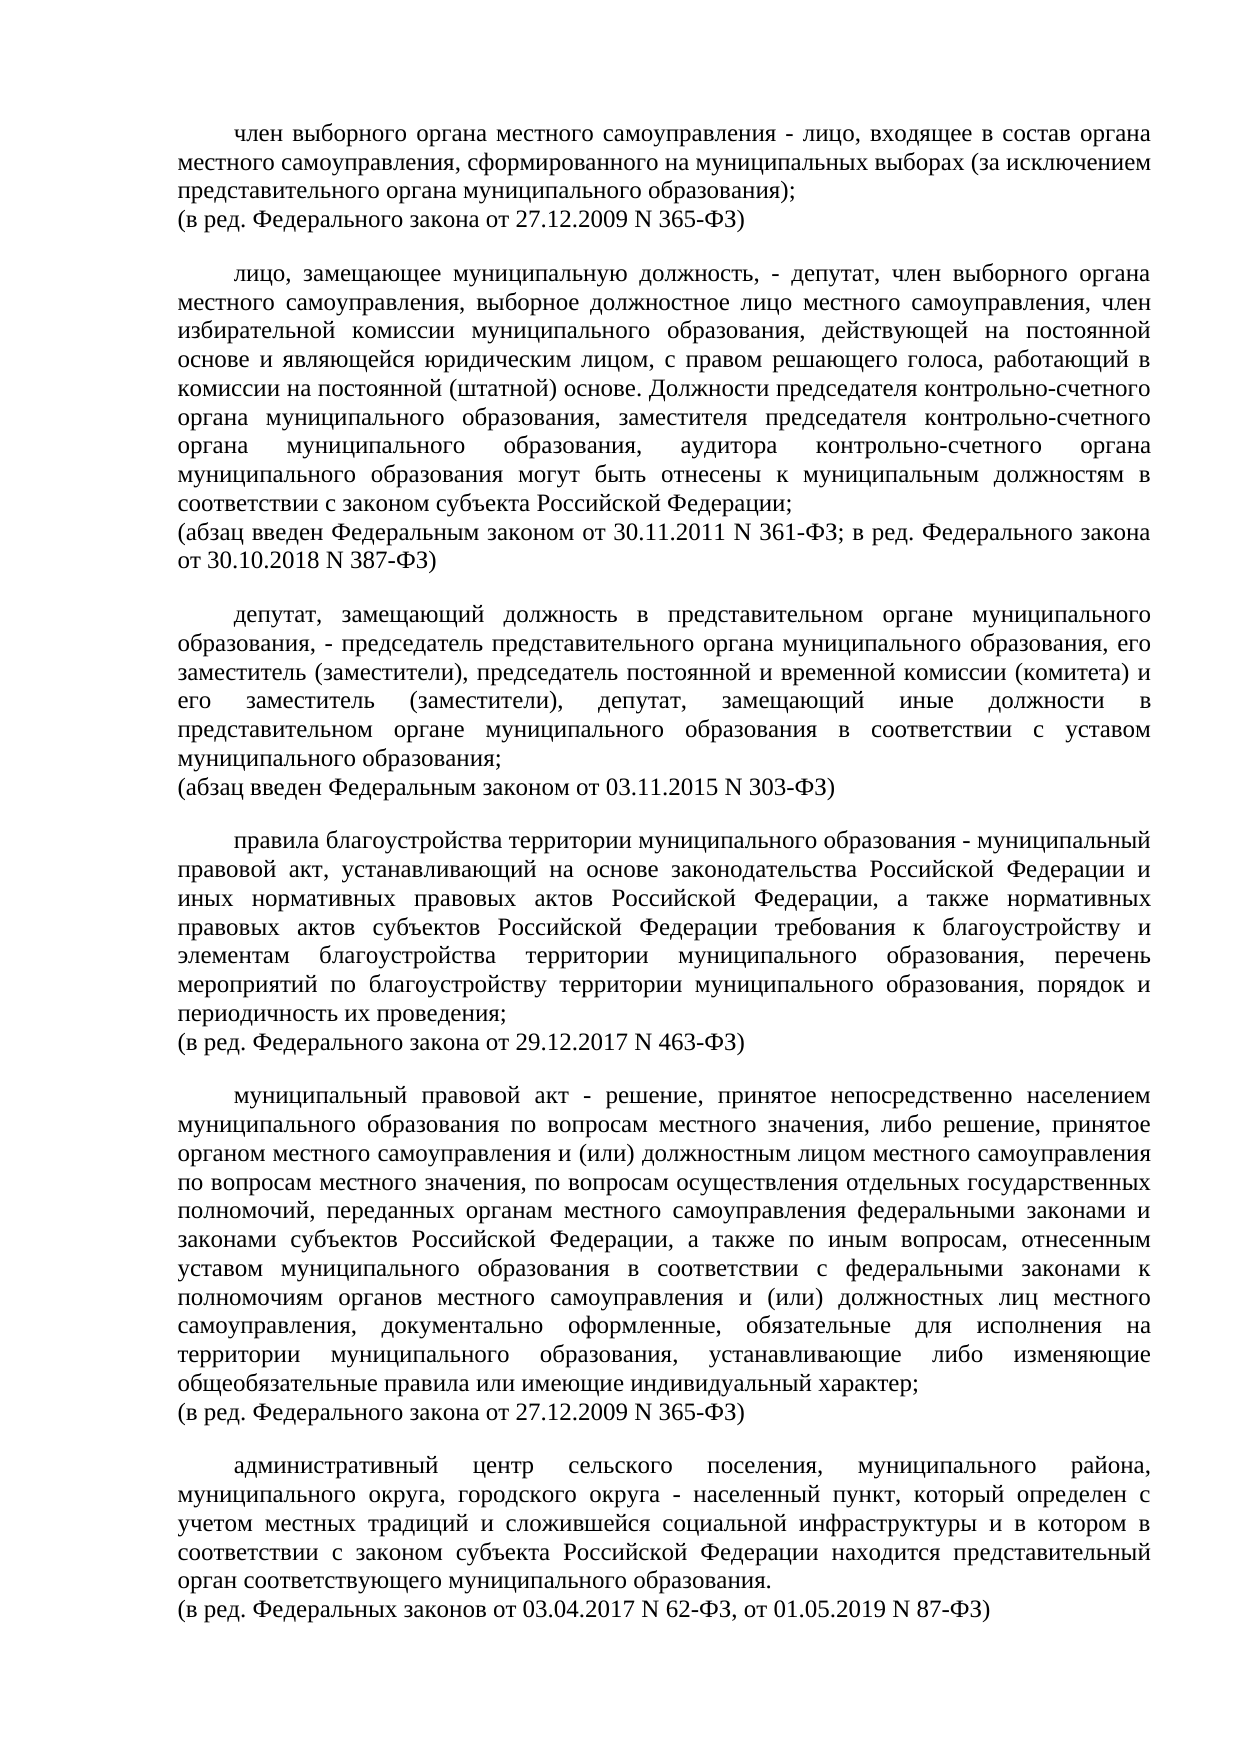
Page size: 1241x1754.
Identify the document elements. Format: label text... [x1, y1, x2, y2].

text (в ред. Федерального закона от 27.12.2009 N 365-ФЗ) [177, 204, 1152, 233]
text (абзац введен Федеральным законом от 30.11.2011 N 361-ФЗ; в ред. Федерального закона от 30.10.2018 N 387-ФЗ) [177, 517, 1152, 574]
text лицо, замещающее муниципальную должность, - депутат, член выборного органа местного самоуправления, выборное должностное лицо местного самоуправления, член избирательной комиссии муниципального образования, действующей на постоянной основе и являющейся юридическим лицом, с правом решающего голоса, работающий в комиссии на постоянной (штатной) основе. Должности председателя контрольно-счетного органа муниципального образования, заместителя председателя контрольно-счетного органа муниципального образования, аудитора контрольно-счетного органа муниципального образования могут быть отнесены к муниципальным должностям в соответствии с законом субъекта Российской Федерации; [177, 258, 1152, 517]
text (в ред. Федерального закона от 27.12.2009 N 365-ФЗ) [177, 1397, 1152, 1426]
text муниципальный правовой акт - решение, принятое непосредственно населением муниципального образования по вопросам местного значения, либо решение, принятое органом местного самоуправления и (или) должностным лицом местного самоуправления по вопросам местного значения, по вопросам осуществления отдельных государственных полномочий, переданных органам местного самоуправления федеральными законами и законами субъектов Российской Федерации, а также по иным вопросам, отнесенным уставом муниципального образования в соответствии с федеральными законами к полномочиям органов местного самоуправления и (или) должностных лиц местного самоуправления, документально оформленные, обязательные для исполнения на территории муниципального образования, устанавливающие либо изменяющие общеобязательные правила или имеющие индивидуальный характер; [177, 1081, 1152, 1397]
text административный центр сельского поселения, муниципального района, муниципального округа, городского округа - населенный пункт, который определен с учетом местных традиций и сложившейся социальной инфраструктуры и в котором в соответствии с законом субъекта Российской Федерации находится представительный орган соответствующего муниципального образования. [177, 1451, 1152, 1594]
text (абзац введен Федеральным законом от 03.11.2015 N 303-ФЗ) [177, 772, 1152, 801]
text правила благоустройства территории муниципального образования - муниципальный правовой акт, устанавливающий на основе законодательства Российской Федерации и иных нормативных правовых актов Российской Федерации, а также нормативных правовых актов субъектов Российской Федерации требования к благоустройству и элементам благоустройства территории муниципального образования, перечень мероприятий по благоустройству территории муниципального образования, порядок и периодичность их проведения; [177, 826, 1152, 1027]
text член выборного органа местного самоуправления - лицо, входящее в состав органа местного самоуправления, сформированного на муниципальных выборах (за исключением представительного органа муниципального образования); [177, 118, 1152, 204]
text (в ред. Федеральных законов от 03.04.2017 N 62-ФЗ, от 01.05.2019 N 87-ФЗ) [177, 1594, 1152, 1623]
text депутат, замещающий должность в представительном органе муниципального образования, - председатель представительного органа муниципального образования, его заместитель (заместители), председатель постоянной и временной комиссии (комитета) и его заместитель (заместители), депутат, замещающий иные должности в представительном органе муниципального образования в соответствии с уставом муниципального образования; [177, 599, 1152, 772]
text (в ред. Федерального закона от 29.12.2017 N 463-ФЗ) [177, 1027, 1152, 1056]
